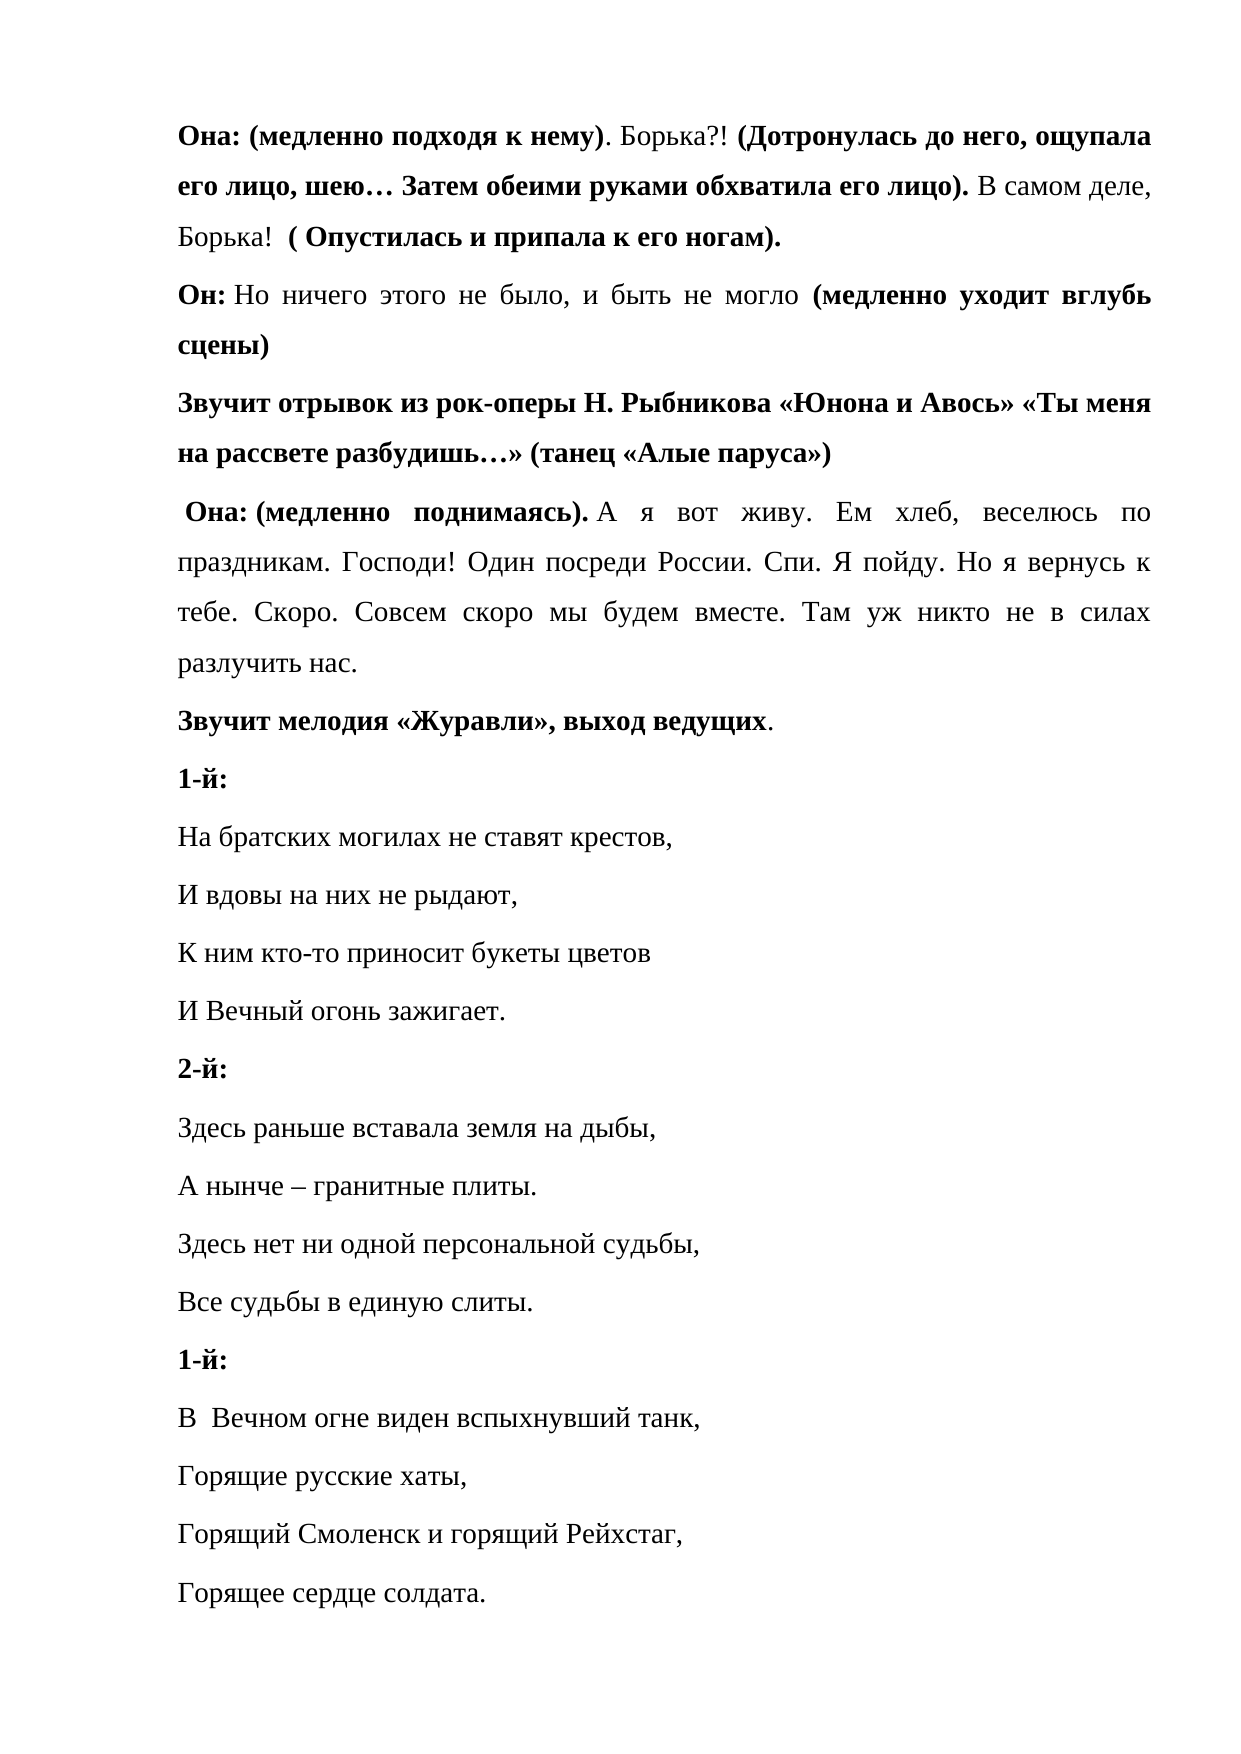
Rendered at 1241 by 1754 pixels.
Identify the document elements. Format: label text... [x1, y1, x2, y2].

text Горящее сердце солдата. [177, 1575, 1152, 1608]
text 1-й: [177, 1342, 1152, 1376]
text Горящие русские хаты, [177, 1458, 1152, 1492]
text Она: (медленно поднимаясь). А я вот живу. Ем хлеб, веселюсь по праздникам. Господи! Один посреди России. Спи. Я пойду. Но я вернусь к тебе. Скоро. Совсем скоро мы будем вместе. Там уж никто не в силах разлучить нас. [177, 494, 1152, 678]
text 1-й: [177, 761, 1152, 794]
text Здесь нет ни одной персональной судьбы, [177, 1226, 1152, 1259]
text На братских могилах не ставят крестов, [177, 819, 1152, 853]
text Звучит мелодия «Журавли», выход ведущих. [177, 703, 1152, 736]
text Все судьбы в единую слиты. [177, 1284, 1152, 1318]
text Горящий Смоленск и горящий Рейхстаг, [177, 1517, 1152, 1550]
text Здесь раньше вставала земля на дыбы, [177, 1110, 1152, 1143]
text Он: Но ничего этого не было, и быть не могло (медленно уходит вглубь сцены) [177, 277, 1152, 361]
text К ним кто-то приносит букеты цветов [177, 935, 1152, 969]
text Она: (медленно подходя к нему). Борька?! (Дотронулась до него, ощупала его лицо, шею… Затем обеими руками обхватила его лицо). В самом деле, Борька! ( Опустилась и припала к его ногам). [177, 118, 1152, 252]
text 2-й: [177, 1052, 1152, 1085]
text А нынче – гранитные плиты. [177, 1168, 1152, 1201]
text И Вечный огонь зажигает. [177, 993, 1152, 1027]
text И вдовы на них не рыдают, [177, 877, 1152, 911]
text Звучит отрывок из рок-оперы Н. Рыбникова «Юнона и Авось» «Ты меня на рассвете разбудишь…» (танец «Алые паруса») [177, 385, 1152, 469]
text В Вечном огне виден вспыхнувший танк, [177, 1400, 1152, 1434]
